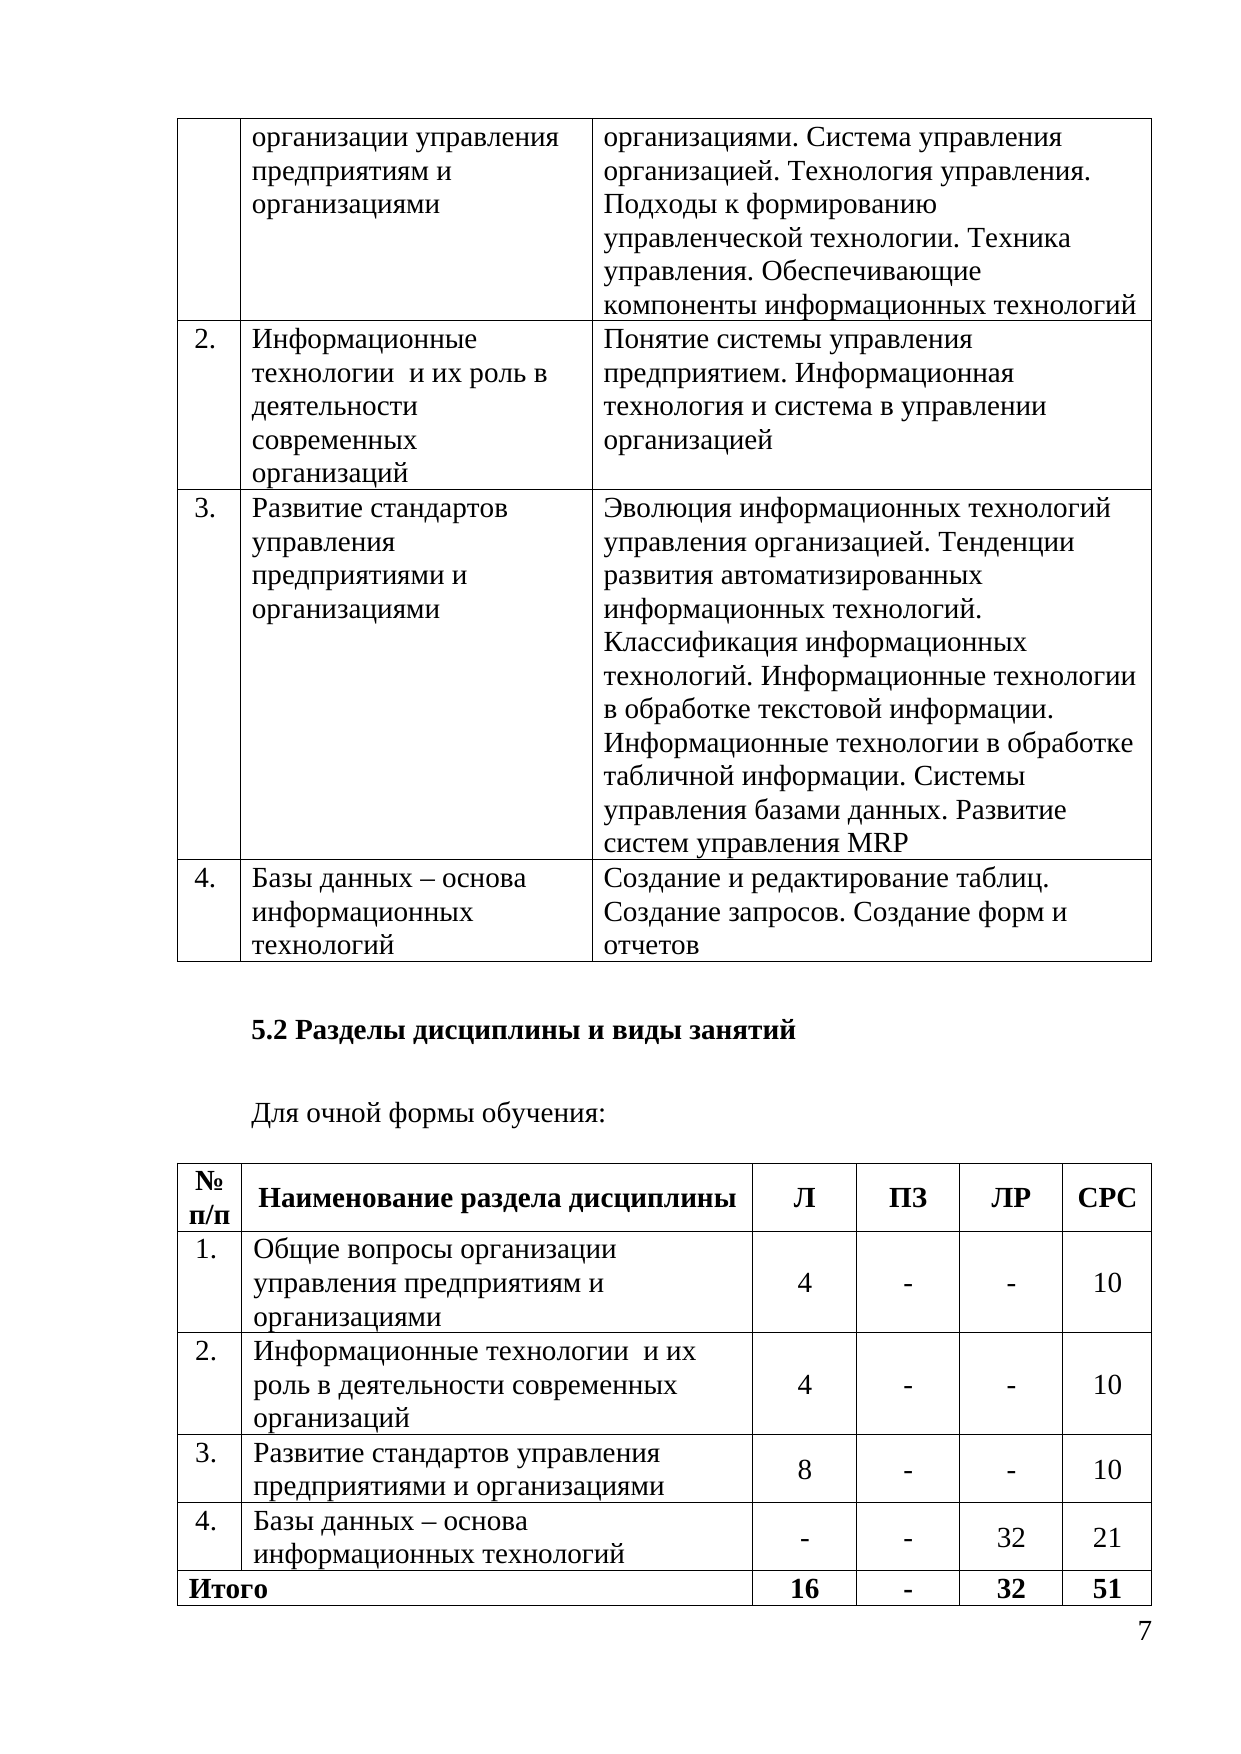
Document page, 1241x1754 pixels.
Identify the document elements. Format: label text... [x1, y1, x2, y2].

table_cell 10 [1063, 1435, 1151, 1502]
table_cell 51 [1063, 1571, 1151, 1605]
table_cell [242, 1333, 752, 1434]
table_cell 32 [960, 1503, 1062, 1570]
table_cell 4 [753, 1232, 856, 1332]
table_cell - [857, 1333, 959, 1434]
table_header № п/п [178, 1164, 241, 1231]
table_cell Развитие стандартов управления предприятиями и организациями [241, 490, 592, 859]
table_header ЛР [960, 1164, 1062, 1231]
table_cell [178, 119, 240, 320]
table_cell Эволюция информационных технологий управления организацией. Тенденции развития автоматизированных информационных технологий. Классификация информационных технологий. Информационные технологии в обработке текстовой информации. Информационные технологии в обработке табличной информации. Системы управления базами данных. Развитие систем управления MRP [593, 490, 1151, 859]
table_cell 16 [753, 1571, 856, 1605]
table_cell - [857, 1571, 959, 1605]
text Для очной формы обучения: [177, 1095, 1152, 1129]
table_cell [593, 119, 1151, 320]
table_cell Создание и редактирование таблиц. Создание запросов. Создание форм и отчетов [593, 860, 1151, 961]
table_cell 10 [1063, 1232, 1151, 1332]
table_header СРС [1063, 1164, 1151, 1231]
table_cell Итого [178, 1571, 752, 1605]
table_cell 10 [1063, 1333, 1151, 1434]
table_cell - [960, 1435, 1062, 1502]
table_cell [178, 1333, 241, 1434]
table_cell - [857, 1232, 959, 1332]
table_header Наименование раздела дисциплины [242, 1164, 752, 1231]
table_cell Информационные технологии и их роль в деятельности современных организаций [241, 321, 592, 489]
table_cell [178, 1503, 241, 1570]
table_cell - [960, 1232, 1062, 1332]
table_cell [178, 860, 240, 961]
table_cell 21 [1063, 1503, 1151, 1570]
table_cell Базы данных – основа информационных технологий [242, 1503, 752, 1570]
table_header ПЗ [857, 1164, 959, 1231]
table_cell 32 [960, 1571, 1062, 1605]
table_cell - [857, 1435, 959, 1502]
table_cell Понятие системы управления предприятием. Информационная технология и система в управлении организацией [593, 321, 1151, 489]
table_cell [241, 119, 592, 320]
table_cell 8 [753, 1435, 856, 1502]
table_cell - [960, 1333, 1062, 1434]
table_header Л [753, 1164, 856, 1231]
subtitle 5.2 Разделы дисциплины и виды занятий [177, 1012, 1152, 1045]
table_cell 4 [753, 1333, 856, 1434]
table_cell [178, 490, 240, 859]
table_cell [178, 1232, 241, 1332]
table_cell Базы данных – основа информационных технологий [241, 860, 592, 961]
table_cell - [857, 1503, 959, 1570]
table_cell Общие вопросы организации управления предприятиям и организациями [242, 1232, 752, 1332]
table_cell Развитие стандартов управления предприятиями и организациями [242, 1435, 752, 1502]
table_cell - [753, 1503, 856, 1570]
table_cell [178, 1435, 241, 1502]
table_cell [178, 321, 240, 489]
